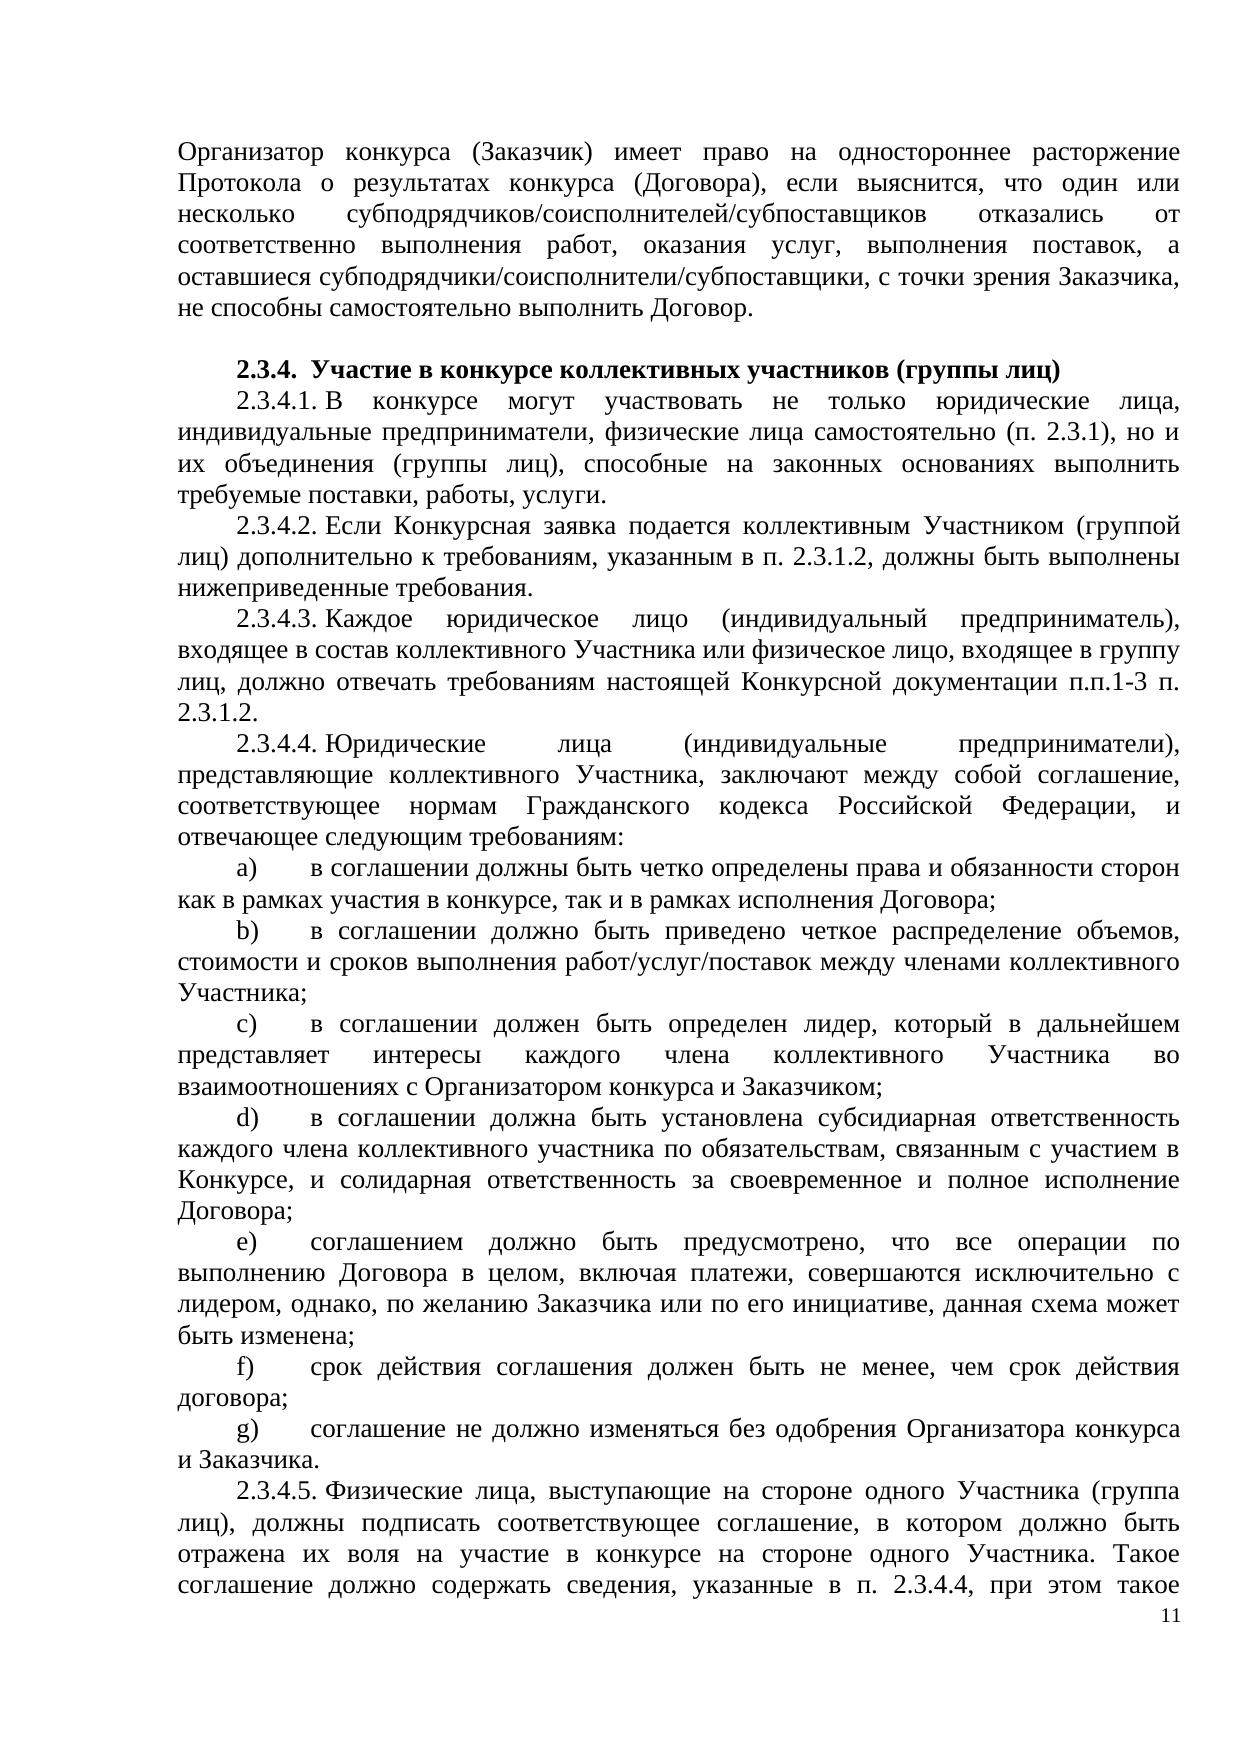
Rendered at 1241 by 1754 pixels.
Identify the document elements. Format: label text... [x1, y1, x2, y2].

text c) в соглашении должен быть определен лидер, который в дальнейшем представляет интересы каждого члена коллективного Участника во взаимоотношениях с Организатором конкурса и Заказчиком; [177, 1007, 1181, 1101]
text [177, 1474, 1181, 1599]
text d) в соглашении должна быть установлена субсидиарная ответственность каждого члена коллективного участника по обязательствам, связанным с участием в Конкурсе, и солидарная ответственность за своевременное и полное исполнение Договора; [177, 1101, 1181, 1225]
text 2.3.4.2. Если Конкурсная заявка подается коллективным Участником (группой лиц) дополнительно к требованиям, указанным в п. 2.3.1.2, должны быть выполнены нижеприведенные требования. [177, 509, 1181, 602]
text b) в соглашении должно быть приведено четкое распределение объемов, стоимости и сроков выполнения работ/услуг/поставок между членами коллективного Участника; [177, 914, 1181, 1007]
text 2.3.4.4. Юридические лица (индивидуальные предприниматели), представляющие коллективного Участника, заключают между собой соглашение, соответствующее нормам Гражданского кодекса Российской Федерации, и отвечающее следующим требованиям: [177, 727, 1181, 852]
text 2.3.4.3. Каждое юридическое лицо (индивидуальный предприниматель), входящее в состав коллективного Участника или физическое лицо, входящее в группу лиц, должно отвечать требованиям настоящей Конкурсной документации п.п.1-3 п. 2.3.1.2. [177, 602, 1181, 727]
text g) соглашение не должно изменяться без одобрения Организатора конкурса и Заказчика. [177, 1412, 1181, 1474]
text f) срок действия соглашения должен быть не менее, чем срок действия договора; [177, 1350, 1181, 1412]
text 2.3.4. Участие в конкурсе коллективных участников (группы лиц) [177, 353, 1181, 384]
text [177, 135, 1181, 322]
text 2.3.4.1. В конкурсе могут участвовать не только юридические лица, индивидуальные предприниматели, физические лица самостоятельно (п. 2.3.1), но и их объединения (группы лиц), способные на законных основаниях выполнить требуемые поставки, работы, услуги. [177, 384, 1181, 509]
text e) соглашением должно быть предусмотрено, что все операции по выполнению Договора в целом, включая платежи, совершаются исключительно с лидером, однако, по желанию Заказчика или по его инициативе, данная схема может быть изменена; [177, 1225, 1181, 1350]
text a) в соглашении должны быть четко определены права и обязанности сторон как в рамках участия в конкурсе, так и в рамках исполнения Договора; [177, 852, 1181, 914]
